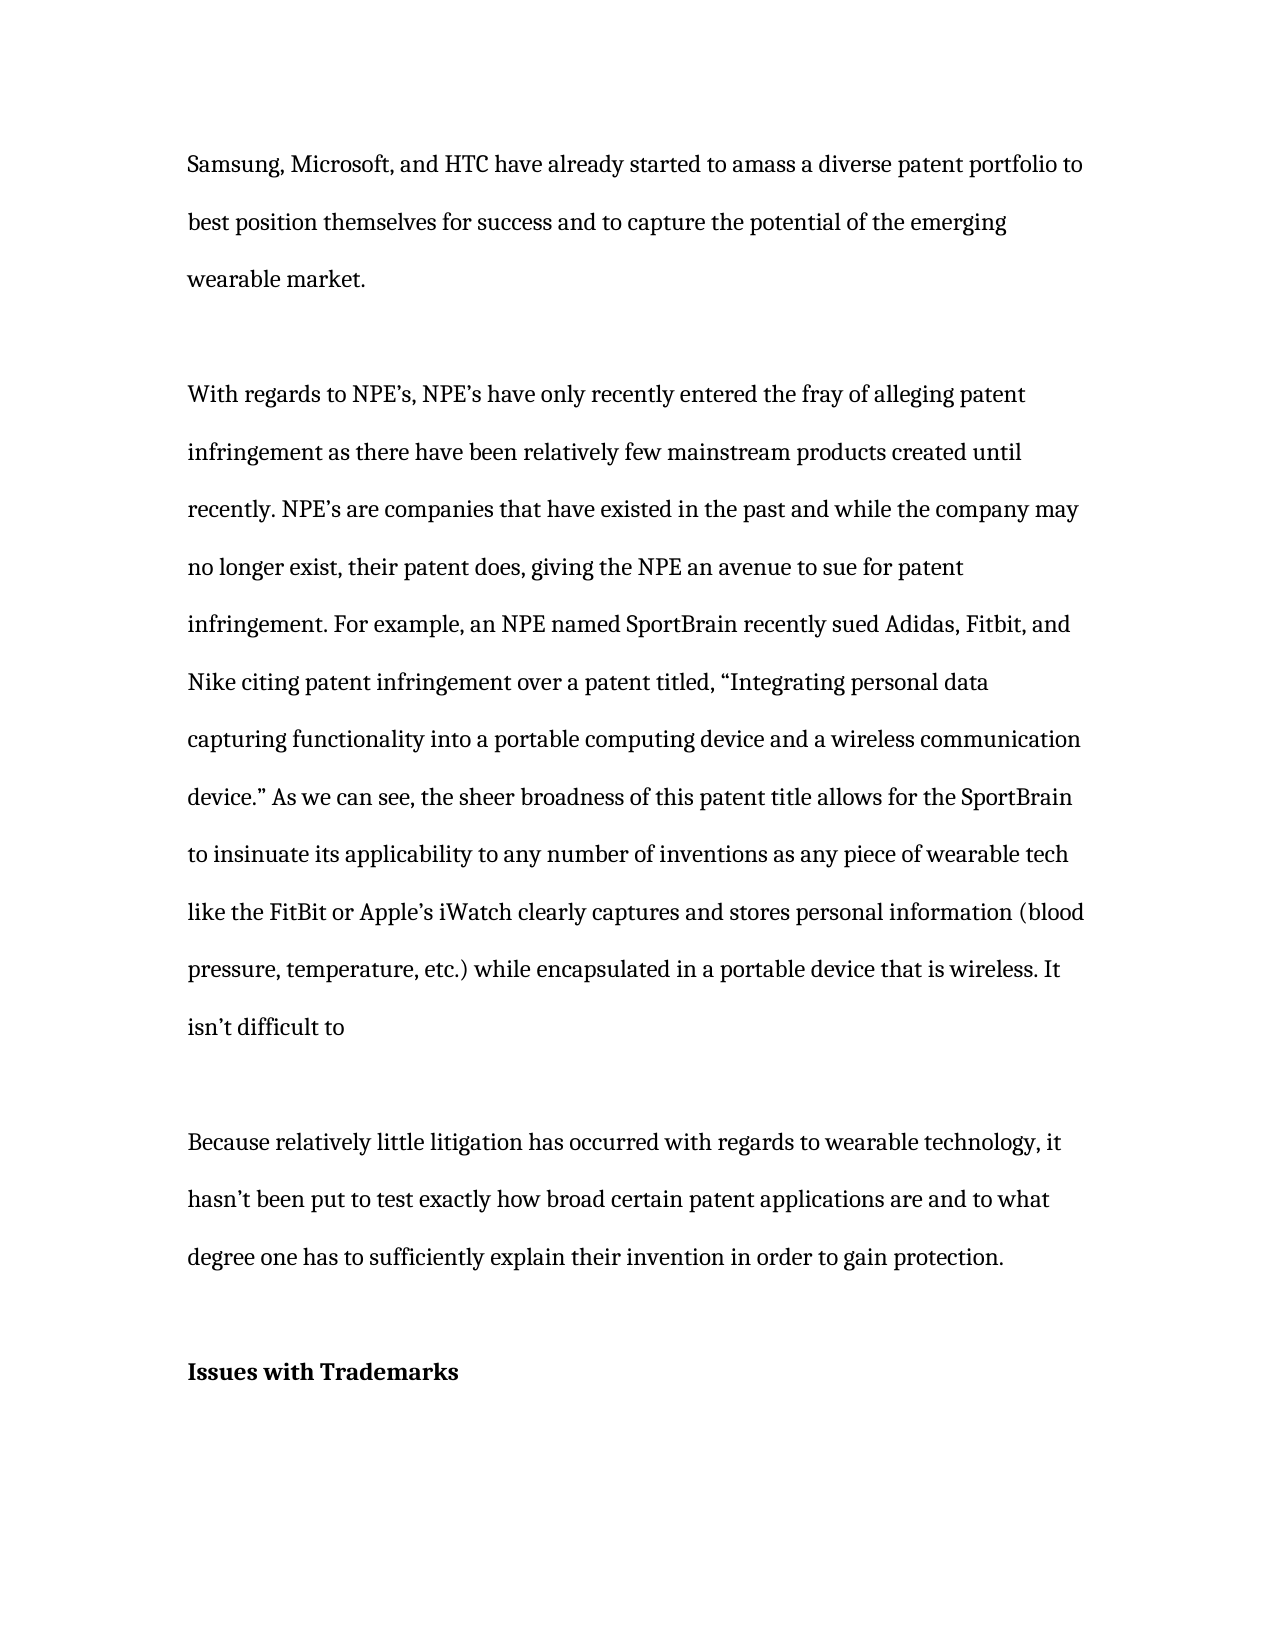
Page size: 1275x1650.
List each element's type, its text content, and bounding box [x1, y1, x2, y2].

text Issues with Trademarks [187, 1357, 1087, 1386]
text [187, 150, 1087, 294]
text Because relatively little litigation has occurred with regards to wearable technology, it hasn’t been put to test exactly how broad certain patent applications are and to what degree one has to sufficiently explain their invention in order to gain protection. [187, 1127, 1087, 1271]
text With regards to NPE’s, NPE’s have only recently entered the fray of alleging patent infringement as there have been relatively few mainstream products created until recently. NPE’s are companies that have existed in the past and while the company may no longer exist, their patent does, giving the NPE an avenue to sue for patent infringement. For example, an NPE named SportBrain recently sued Adidas, Fitbit, and Nike citing patent infringement over a patent titled, “Integrating personal data capturing functionality into a portable computing device and a wireless communication device.” As we can see, the sheer broadness of this patent title allows for the SportBrain to insinuate its applicability to any number of inventions as any piece of wearable tech like the FitBit or Apple’s iWatch clearly captures and stores personal information (blood pressure, temperature, etc.) while encapsulated in a portable device that is wireless. It isn’t difficult to [187, 380, 1087, 1041]
